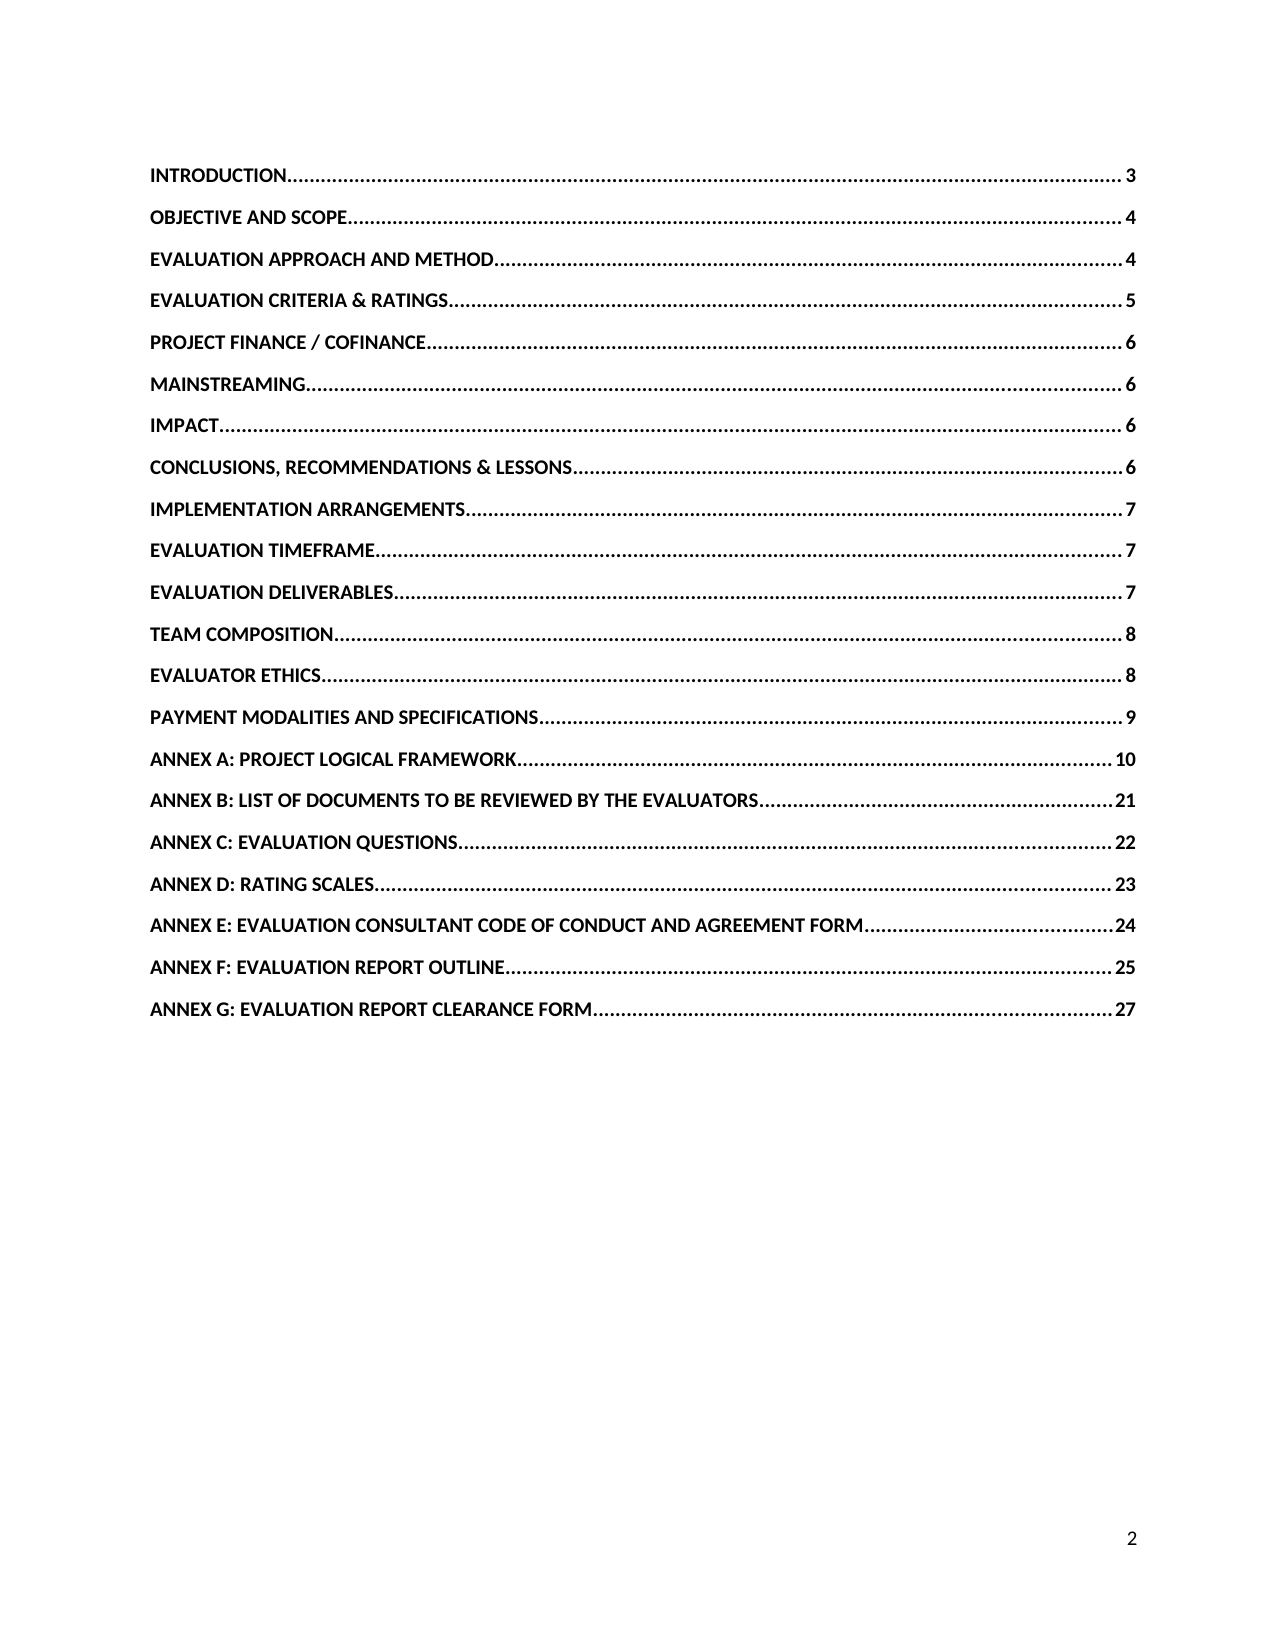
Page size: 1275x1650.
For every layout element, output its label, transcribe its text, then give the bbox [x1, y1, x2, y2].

text Conclusions, recommendations & lessons 6 [150, 454, 1137, 479]
text Evaluation timeframe 7 [150, 537, 1137, 563]
text Evaluation Criteria & Ratings 5 [150, 287, 1137, 313]
text Evaluation deliverables 7 [150, 579, 1137, 604]
text Evaluation approach and method 4 [150, 246, 1137, 271]
text Annex C: Evaluation Questions 22 [150, 829, 1137, 854]
text Annex G: Evaluation Report Clearance Form 27 [150, 996, 1137, 1021]
text Impact 6 [150, 412, 1137, 438]
text Annex A: Project Logical Framework 10 [150, 746, 1137, 771]
text Payment modalities and specifications 9 [150, 704, 1137, 729]
text Implementation arrangements 7 [150, 496, 1137, 521]
text Team Composition 8 [150, 621, 1137, 646]
text Annex D: Rating Scales 23 [150, 871, 1137, 896]
text Objective and Scope 4 [150, 204, 1137, 229]
text Evaluator Ethics 8 [150, 662, 1137, 688]
text Annex B: List of Documents to be reviewed by the evaluators 21 [150, 787, 1137, 813]
text INTRODUCTION 3 [150, 162, 1137, 188]
text Annex F: Evaluation Report Outline 25 [150, 954, 1137, 979]
text Mainstreaming 6 [150, 371, 1137, 396]
text Project finance / cofinance 6 [150, 329, 1137, 354]
text Annex E: Evaluation Consultant Code of Conduct and Agreement Form 24 [150, 912, 1137, 938]
